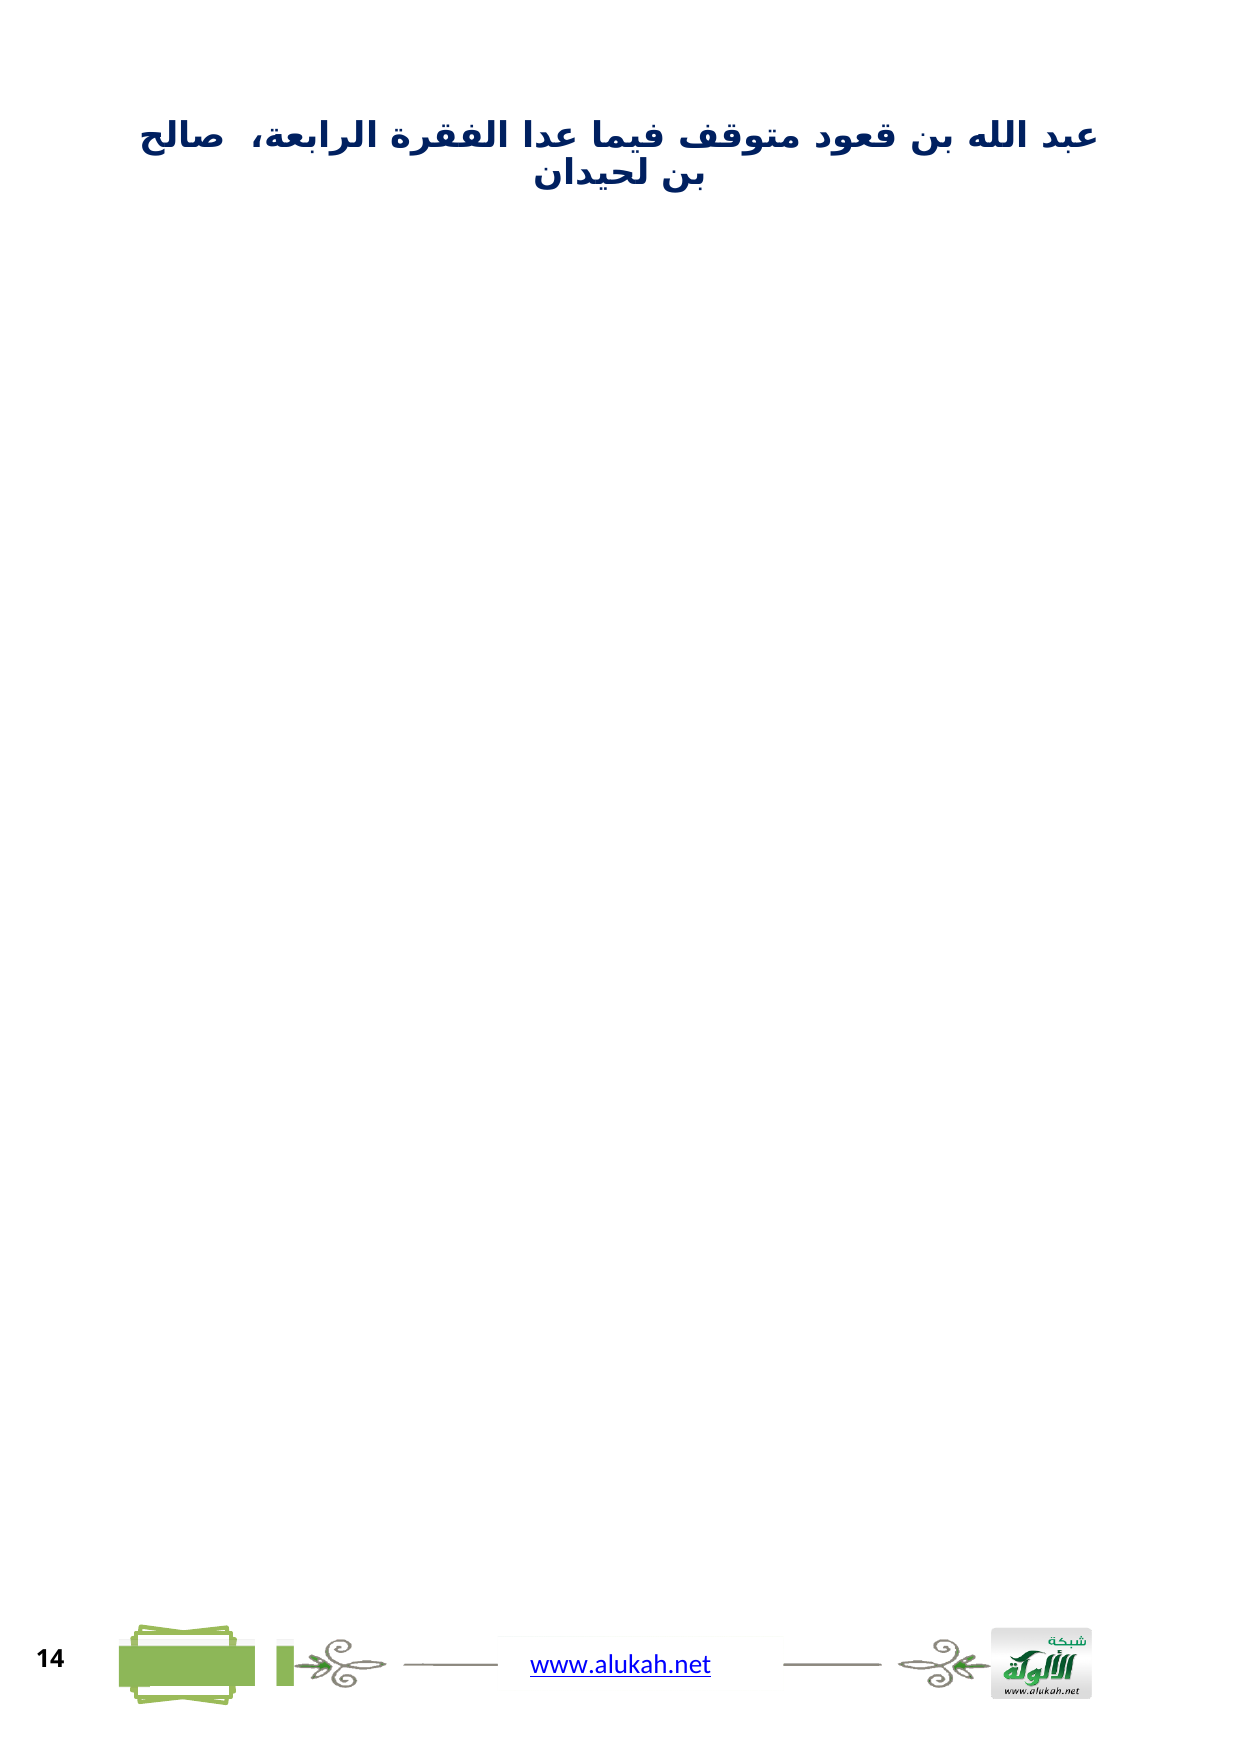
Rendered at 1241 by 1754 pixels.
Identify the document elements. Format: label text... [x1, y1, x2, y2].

text عبد الله بن قعود متوقف فيما عدا الفقرة الرابعة، صالح بن لحيدان [118, 118, 1122, 192]
picture [117, 1624, 1093, 1706]
